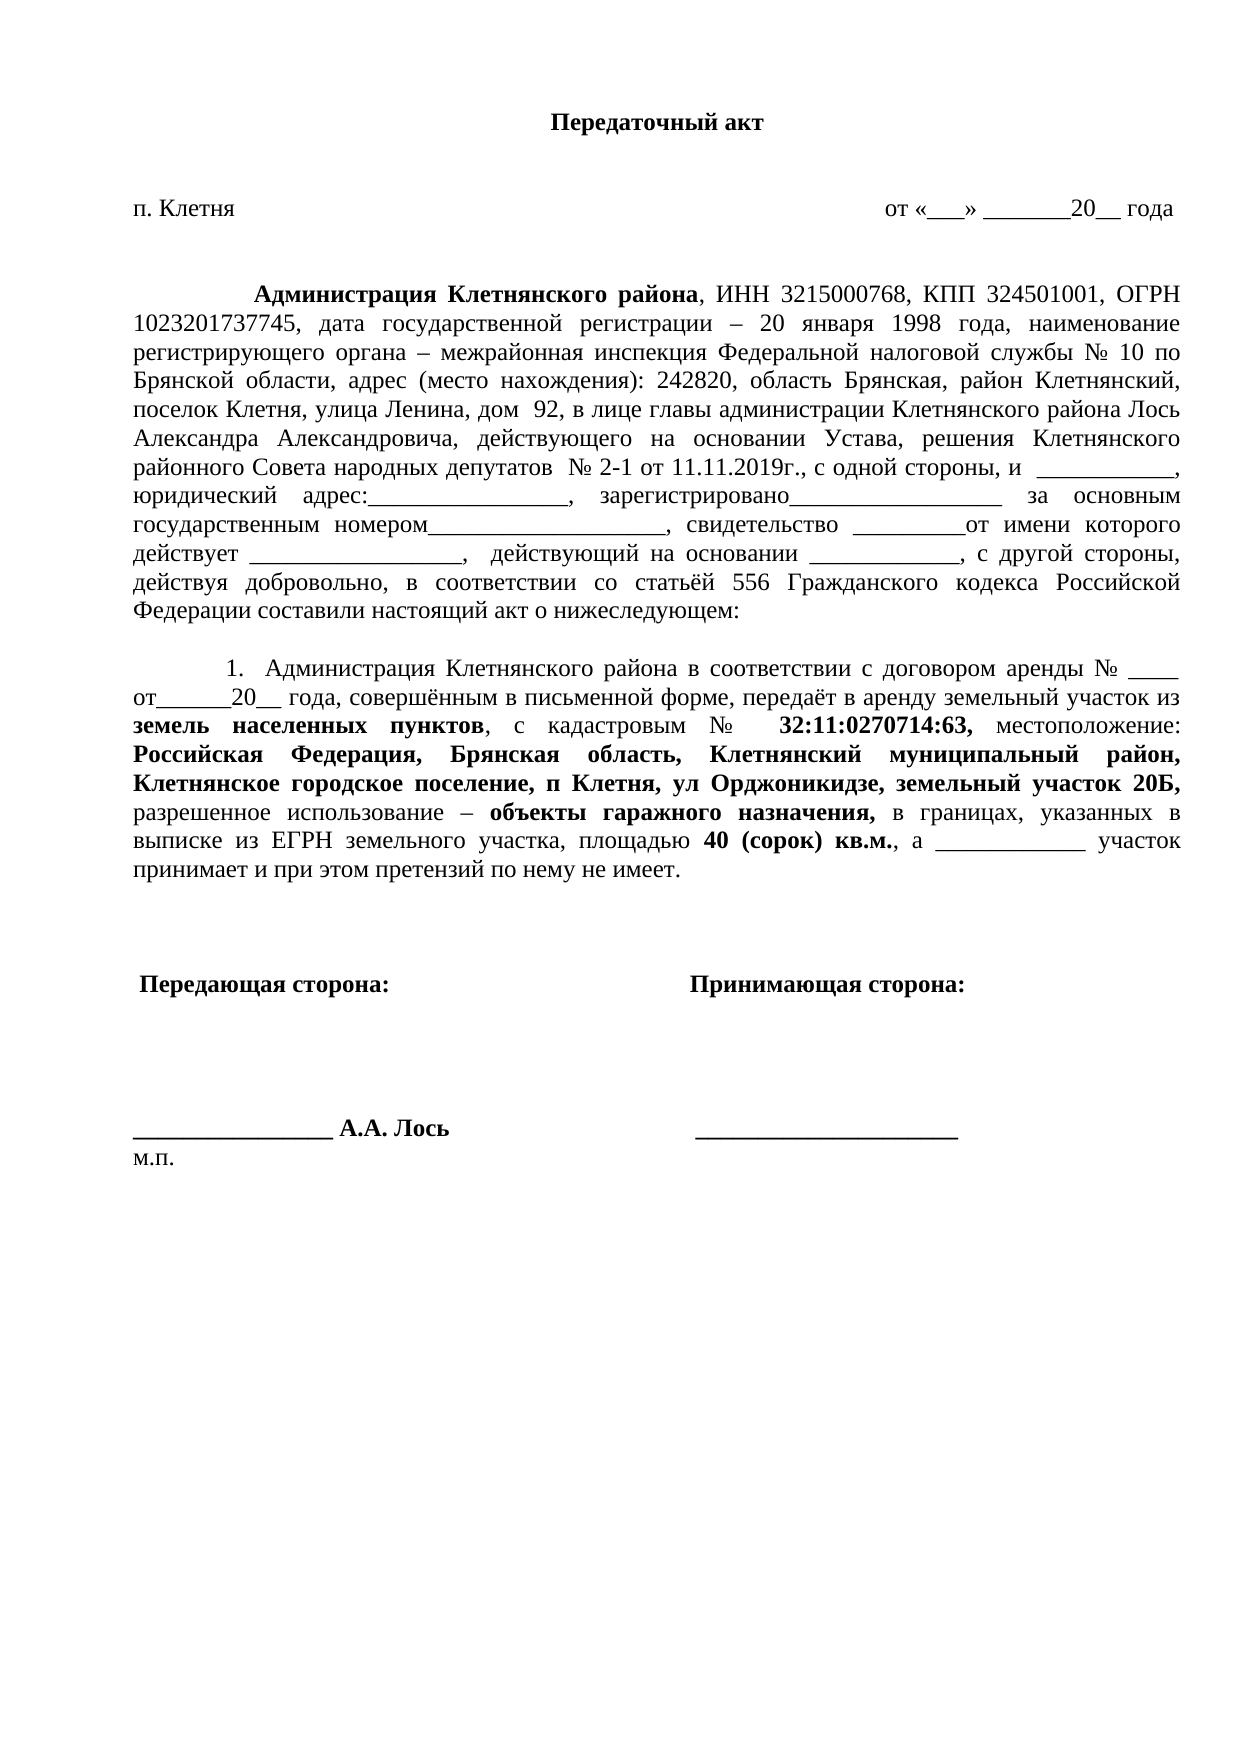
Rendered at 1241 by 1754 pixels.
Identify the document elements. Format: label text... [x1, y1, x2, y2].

text Передаточный акт [133, 107, 1181, 135]
text ________________ А.А. Лось _____________________ м.п. [133, 1113, 1181, 1170]
text 1. Администрация Клетнянского района в соответствии с договором аренды № ____ от______20__ года, совершённым в письменной форме, передаёт в аренду земельный участок из земель населенных пунктов, с кадастровым № 32:11:0270714:63, местоположение: Российская Федерация, Брянская область, Клетнянский муниципальный район, Клетнянское городское поселение, п Клетня, ул Орджоникидзе, земельный участок 20Б, разрешенное использование – объекты гаражного назначения, в границах, указанных в выписке из ЕГРН земельного участка, площадью 40 (сорок) кв.м., а ____________ участок принимает и при этом претензий по нему не имеет. [133, 653, 1181, 883]
text Передающая сторона: Принимающая сторона: [133, 969, 1181, 998]
text п. Клетня от «___» _______20__ года [133, 193, 1181, 222]
text Администрация Клетнянского района, ИНН 3215000768, КПП 324501001, ОГРН 1023201737745, дата государственной регистрации – 20 января 1998 года, наименование регистрирующего органа – межрайонная инспекция Федеральной налоговой службы № 10 по Брянской области, адрес (место нахождения): 242820, область Брянская, район Клетнянский, поселок Клетня, улица Ленина, дом 92, в лице главы администрации Клетнянского района Лось Александра Александровича, действующего на основании Устава, решения Клетнянского районного Совета народных депутатов № 2-1 от 11.11.2019г., с одной стороны, и ___________, юридический адрес:________________, зарегистрировано_________________ за основным государственным номером___________________, свидетельство _________от имени которого действует _________________, действующий на основании ____________, с другой стороны, действуя добровольно, в соответствии со статьёй 556 Гражданского кодекса Российской Федерации составили настоящий акт о нижеследующем: [133, 279, 1181, 624]
